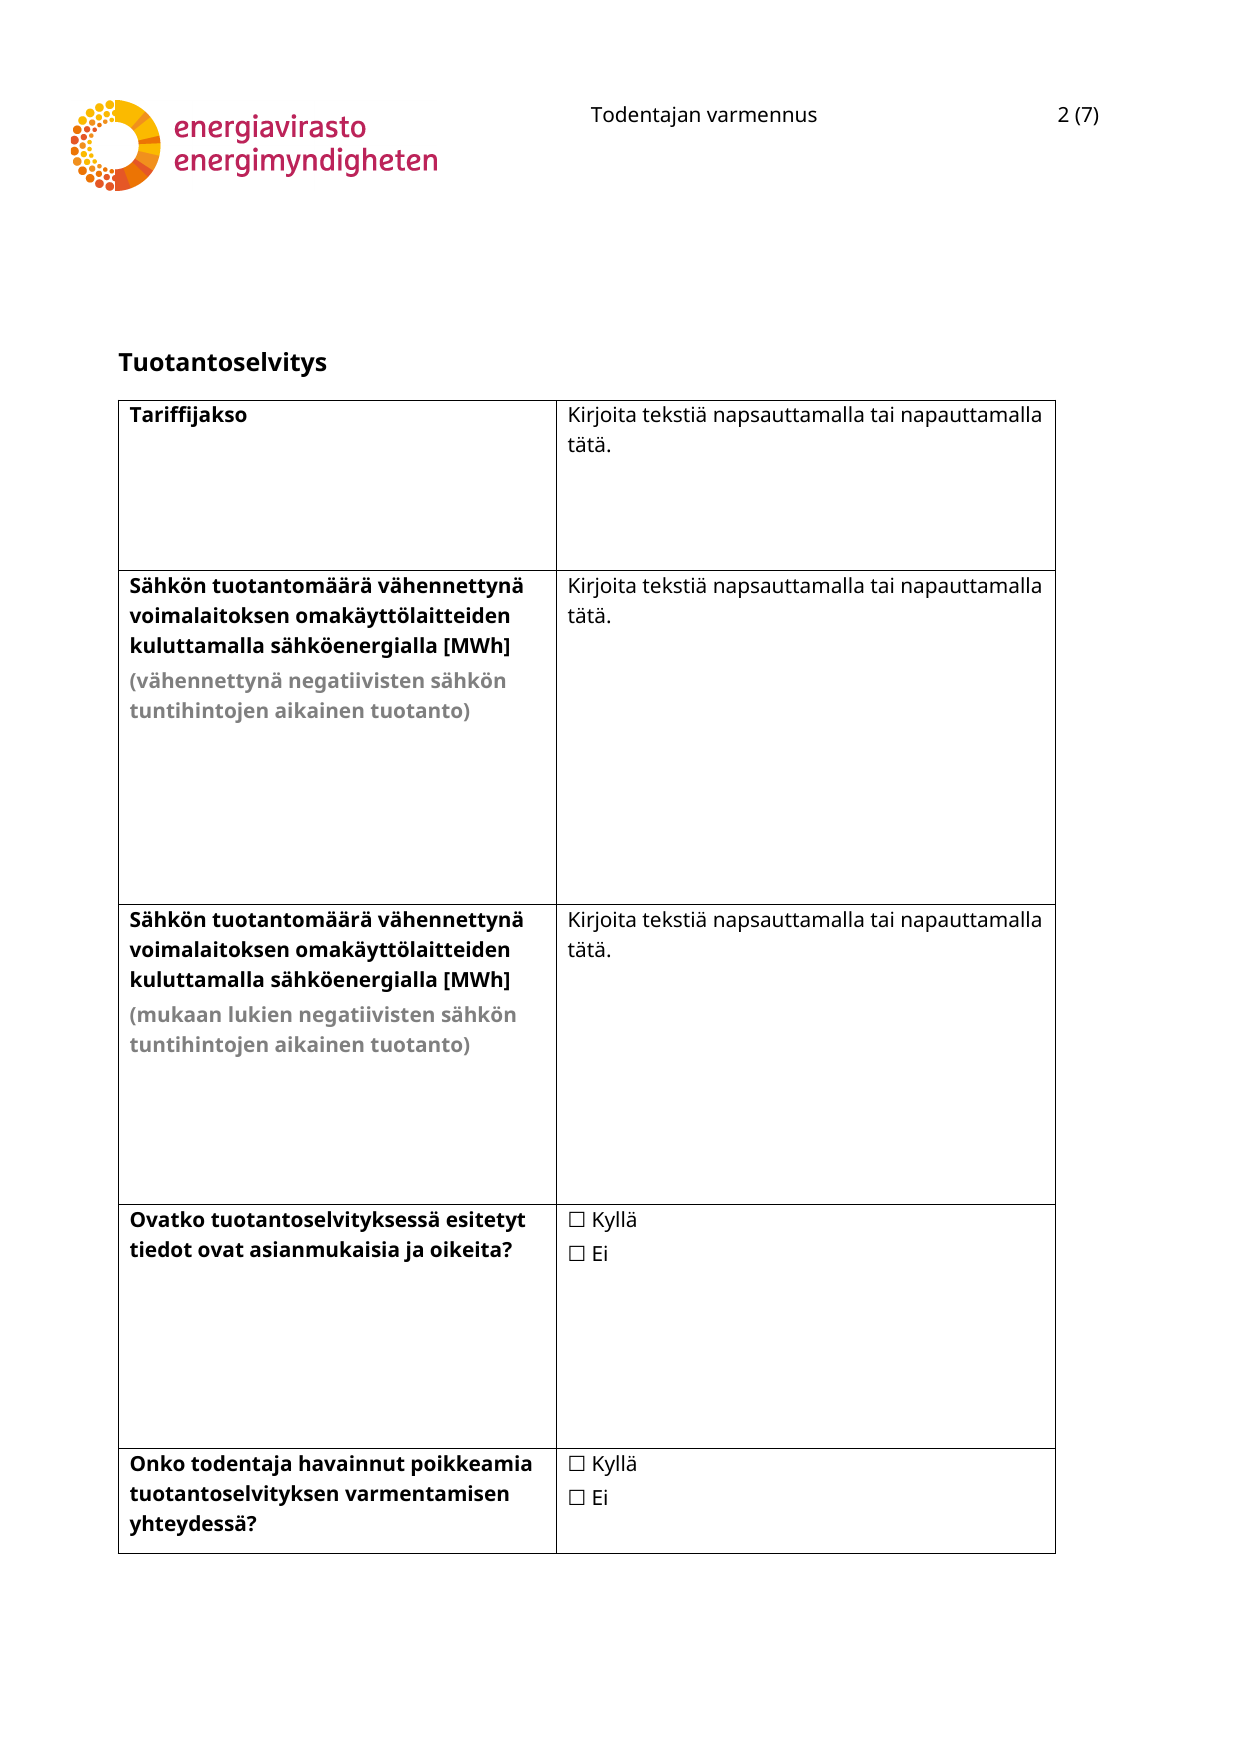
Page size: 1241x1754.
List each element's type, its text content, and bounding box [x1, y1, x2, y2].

table_cell [557, 571, 1055, 904]
table_cell Kyllä Ei [557, 1449, 1055, 1552]
table_cell Sähkön tuotantomäärä vähennettynä voimalaitoksen omakäyttölaitteiden kuluttamalla sähköenergialla [MWh] (vähennettynä negatiivisten sähkön tuntihintojen aikainen tuotanto) [119, 571, 556, 904]
picture [70, 100, 437, 191]
table_header Tariffijakso [119, 401, 556, 570]
table_header [557, 401, 1055, 570]
table_cell Ovatko tuotantoselvityksessä esitetyt tiedot ovat asianmukaisia ja oikeita? [119, 1205, 556, 1448]
table_cell Kyllä Ei [557, 1205, 1055, 1448]
table_cell Onko todentaja havainnut poikkeamia tuotantoselvityksen varmentamisen yhteydessä? [119, 1449, 556, 1552]
table_cell Sähkön tuotantomäärä vähennettynä voimalaitoksen omakäyttölaitteiden kuluttamalla sähköenergialla [MWh] (mukaan lukien negatiivisten sähkön tuntihintojen aikainen tuotanto) [119, 905, 556, 1204]
table_cell [557, 905, 1055, 1204]
subtitle Tuotantoselvitys [118, 344, 1122, 379]
